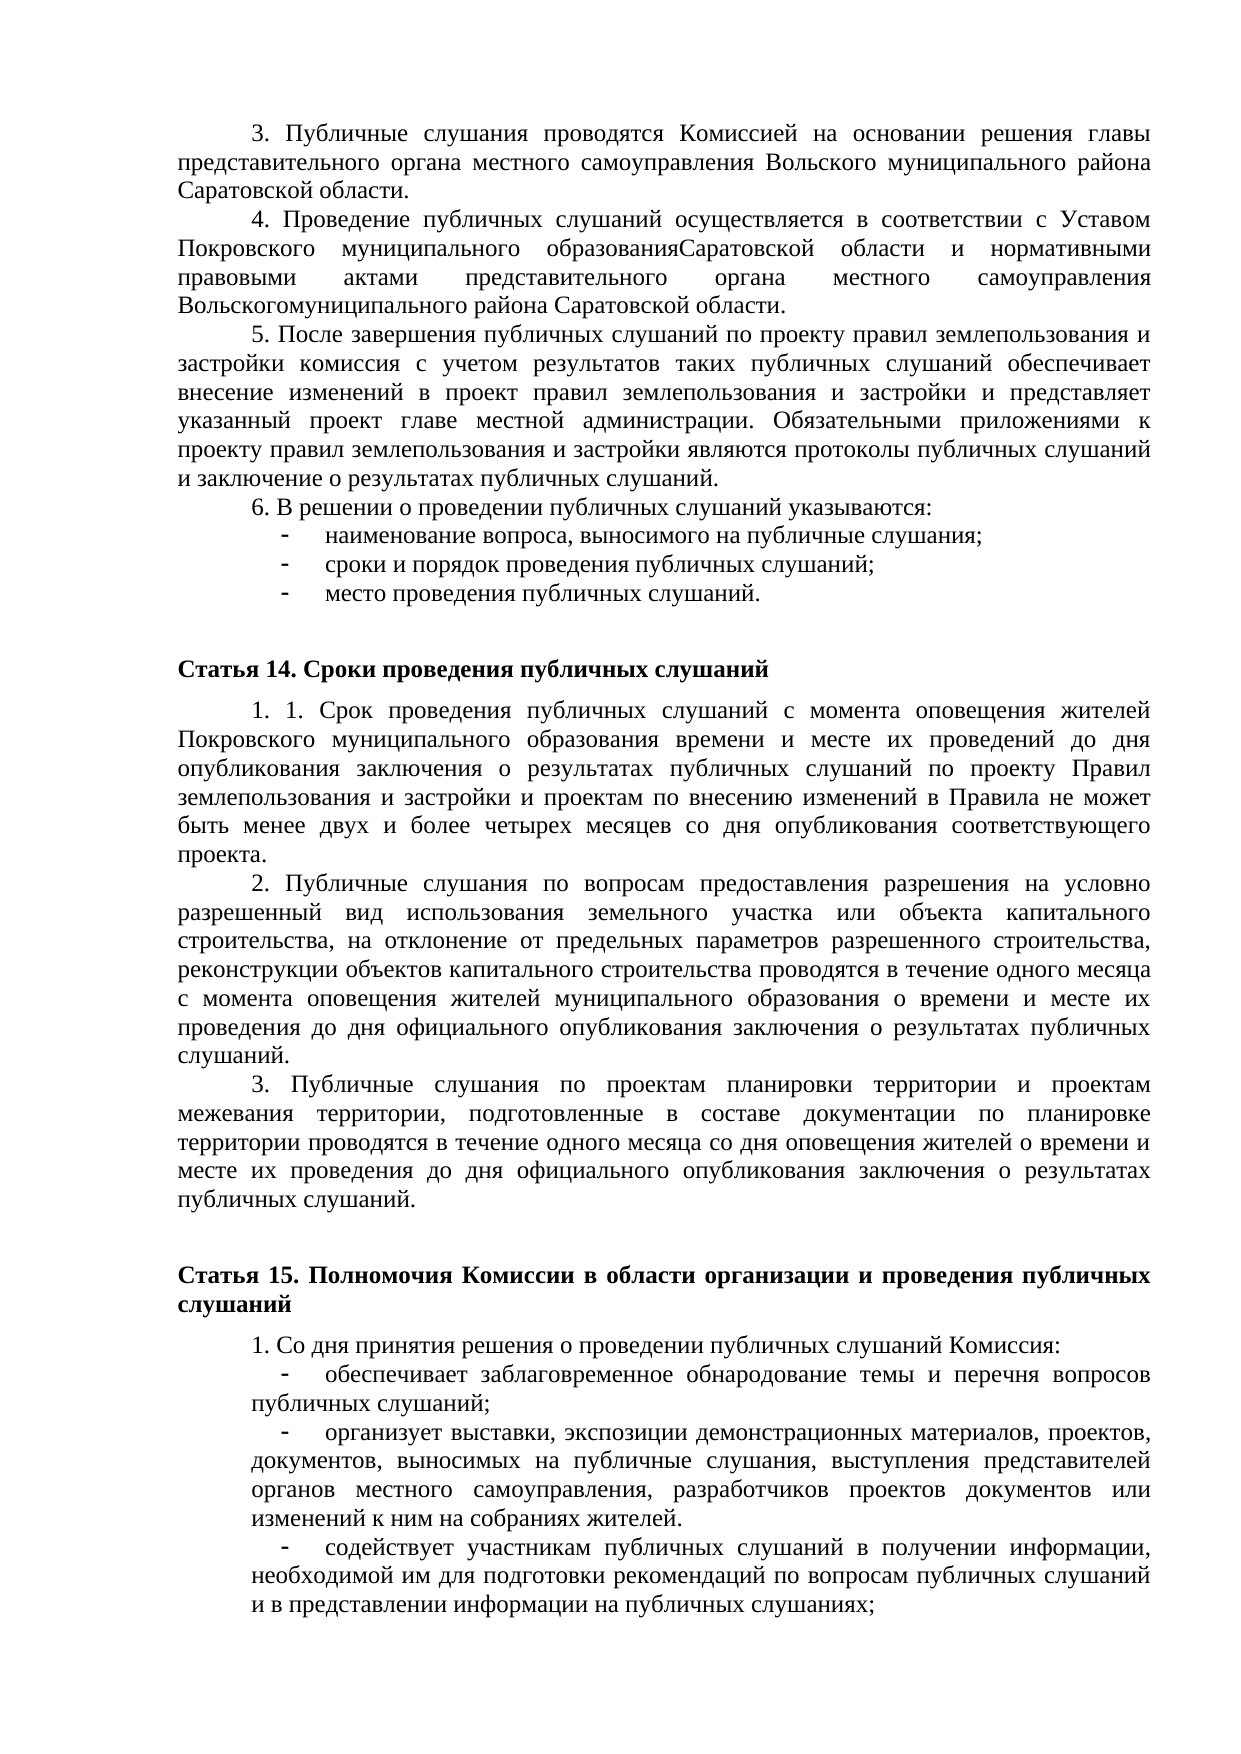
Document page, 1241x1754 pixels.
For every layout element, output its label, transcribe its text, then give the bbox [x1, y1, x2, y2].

list сроки и порядок проведения публичных слушаний; [251, 549, 1152, 578]
text 1. 1. Срок проведения публичных слушаний с момента оповещения жителей Покровского муниципального образования времени и месте их проведений до дня опубликования заключения о результатах публичных слушаний по проекту Правил землепользования и застройки и проектам по внесению изменений в Правила не может быть менее двух и более четырех месяцев со дня опубликования соответствующего проекта. [177, 696, 1152, 868]
text 3. Публичные слушания по проектам планировки территории и проектам межевания территории, подготовленные в составе документации по планировке территории проводятся в течение одного месяца со дня оповещения жителей о времени и месте их проведения до дня официального опубликования заключения о результатах публичных слушаний. [177, 1069, 1152, 1213]
list место проведения публичных слушаний. [251, 578, 1152, 607]
list организует выставки, экспозиции демонстрационных материалов, проектов, документов, выносимых на публичные слушания, выступления представителей органов местного самоуправления, разработчиков проектов документов или изменений к ним на собраниях жителей. [251, 1417, 1152, 1532]
list содействует участникам публичных слушаний в получении информации, необходимой им для подготовки рекомендаций по вопросам публичных слушаний и в представлении информации на публичных слушаниях; [251, 1532, 1152, 1618]
text 1. Со дня принятия решения о проведении публичных слушаний Комиссия: [177, 1331, 1152, 1359]
text 5. После завершения публичных слушаний по проекту правил землепользования и застройки комиссия с учетом результатов таких публичных слушаний обеспечивает внесение изменений в проект правил землепользования и застройки и представляет указанный проект главе местной администрации. Обязательными приложениями к проекту правил землепользования и застройки являются протоколы публичных слушаний и заключение о результатах публичных слушаний. [177, 319, 1152, 492]
text 3. Публичные слушания проводятся Комиссией на основании решения главы представительного органа местного самоуправления Вольского муниципального района Саратовской области. [177, 118, 1152, 204]
text 4. Проведение публичных слушаний осуществляется в соответствии с Уставом Покровского муниципального образованияСаратовской области и нормативными правовыми актами представительного органа местного самоуправления Вольскогомуниципального района Саратовской области. [177, 204, 1152, 319]
subtitle Статья 15. Полномочия Комиссии в области организации и проведения публичных слушаний [177, 1261, 1152, 1318]
text 2. Публичные слушания по вопросам предоставления разрешения на условно разрешенный вид использования земельного участка или объекта капитального строительства, на отклонение от предельных параметров разрешенного строительства, реконструкции объектов капитального строительства проводятся в течение одного месяца с момента оповещения жителей муниципального образования о времени и месте их проведения до дня официального опубликования заключения о результатах публичных слушаний. [177, 868, 1152, 1069]
text 6. В решении о проведении публичных слушаний указываются: [177, 492, 1152, 521]
list обеспечивает заблаговременное обнародование темы и перечня вопросов публичных слушаний; [251, 1359, 1152, 1417]
list наименование вопроса, выносимого на публичные слушания; [251, 521, 1152, 549]
subtitle Статья 14. Сроки проведения публичных слушаний [177, 654, 1152, 683]
